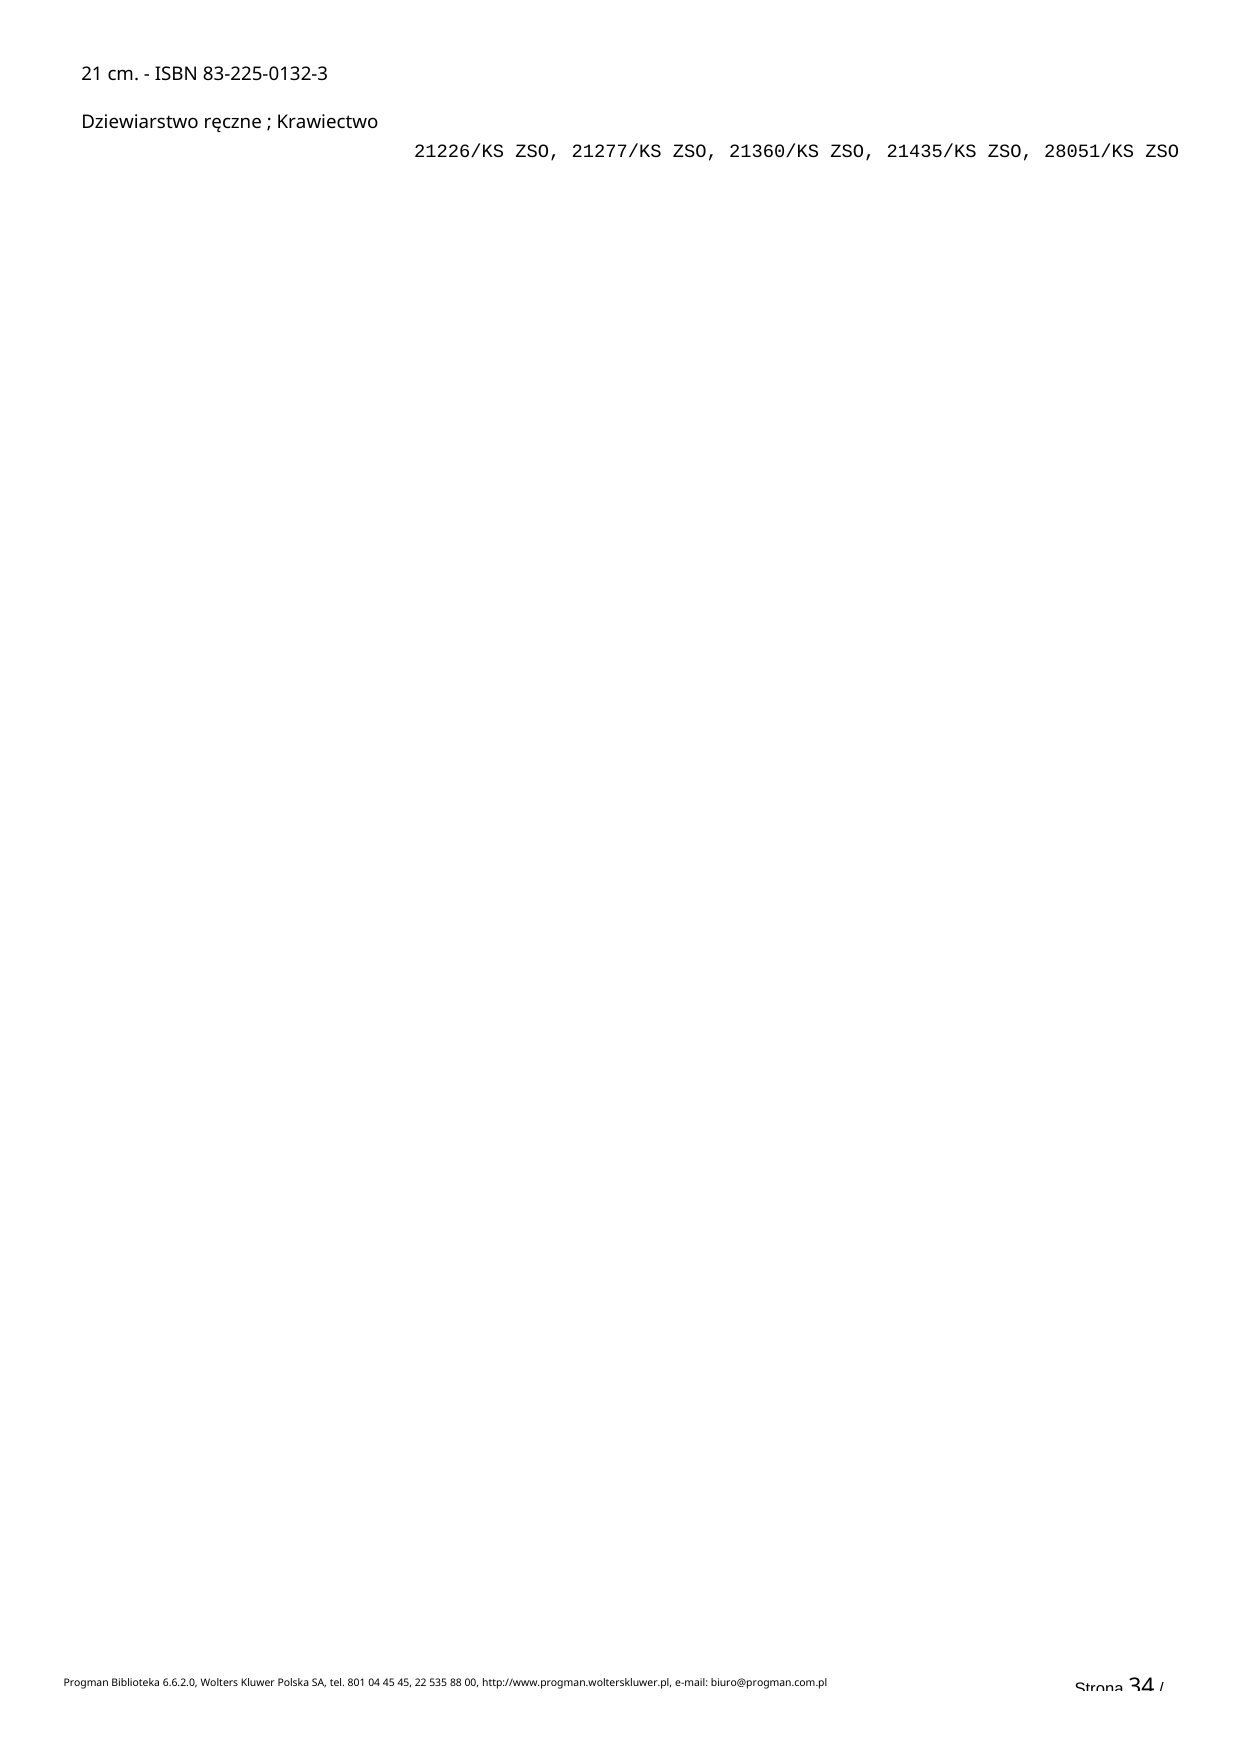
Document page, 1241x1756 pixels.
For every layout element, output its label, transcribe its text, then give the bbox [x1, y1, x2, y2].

text Dziewiarstwo ręczne ; Krawiectwo [81, 109, 1192, 134]
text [81, 60, 1158, 85]
text 21226/KS ZSO, 21277/KS ZSO, 21360/KS ZSO, 21435/KS ZSO, 28051/KS ZSO [414, 142, 1192, 163]
